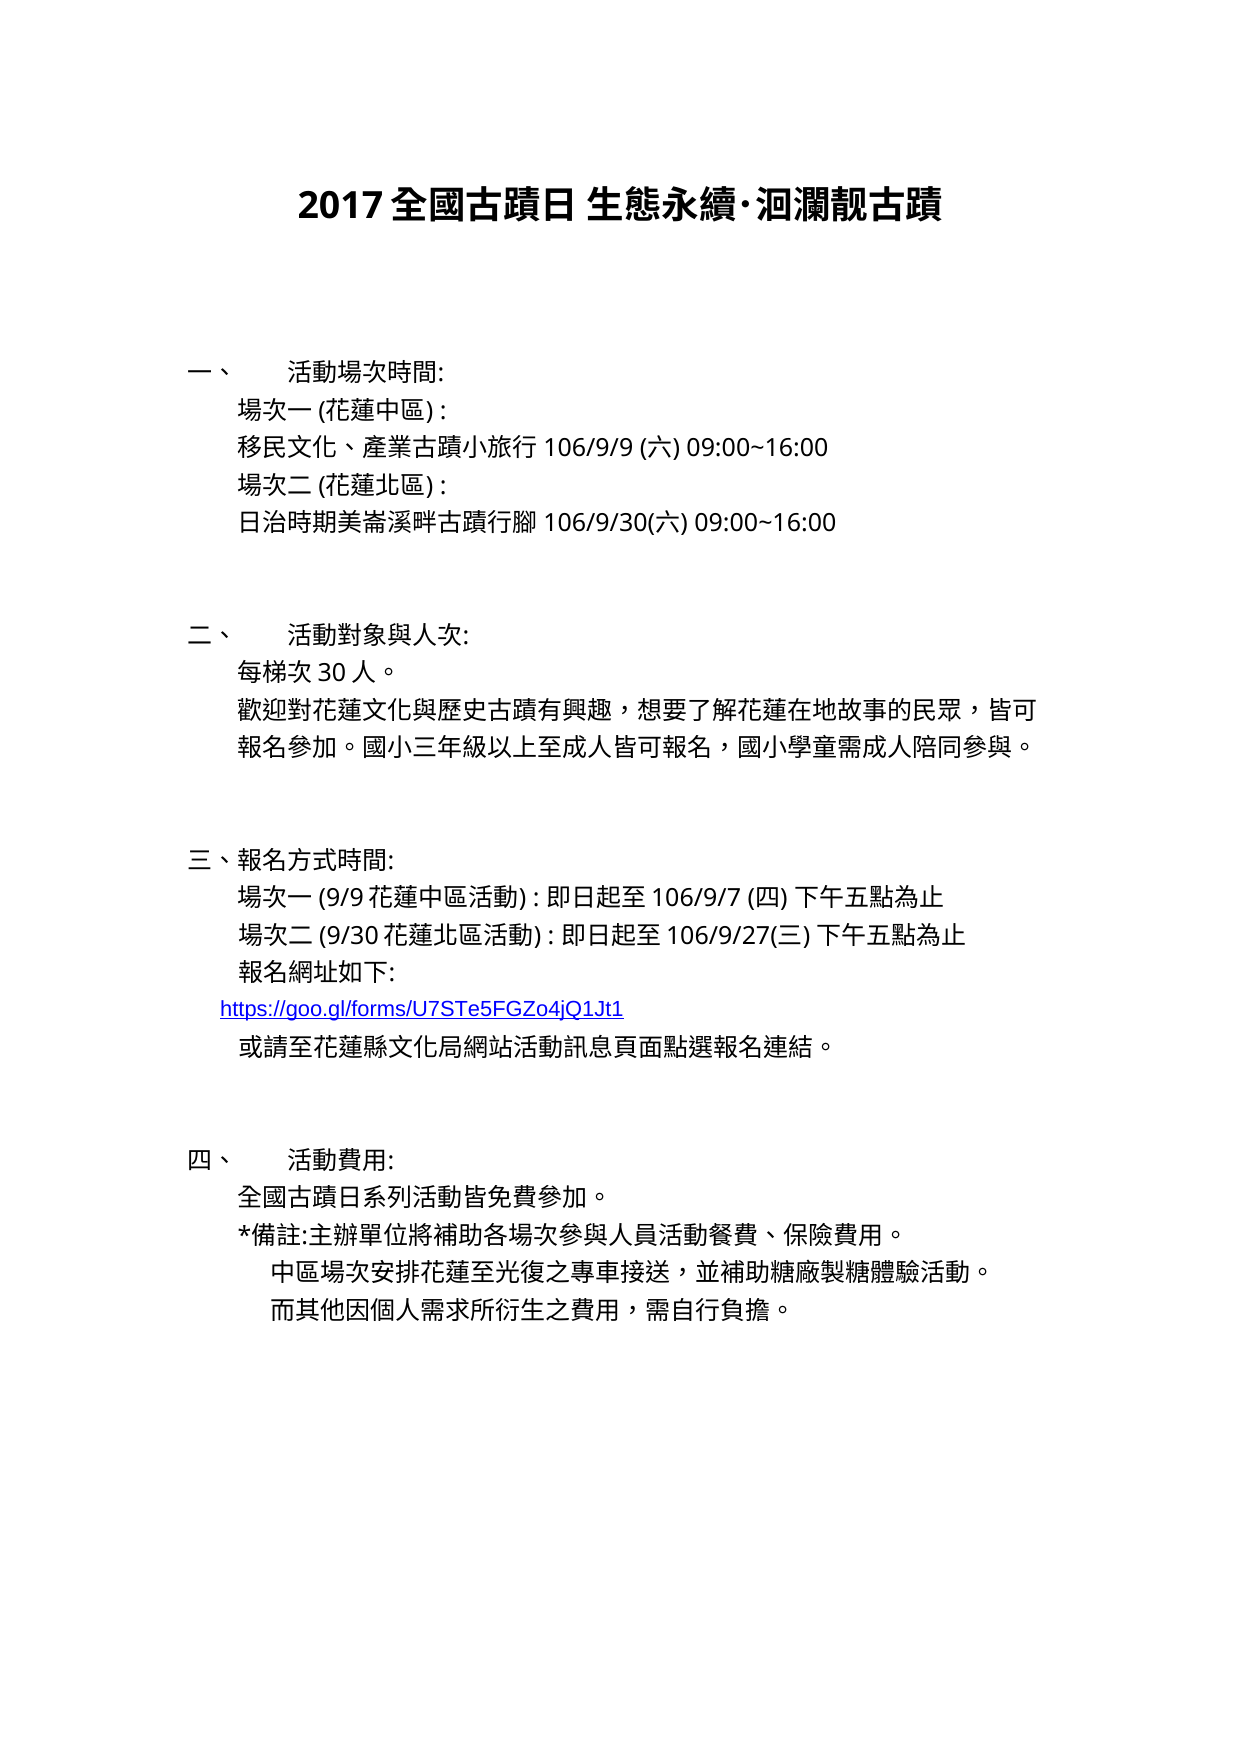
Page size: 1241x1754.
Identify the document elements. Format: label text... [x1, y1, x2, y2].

list 活動對象與人次: [187, 614, 1053, 652]
list 而其他因個人需求所衍生之費用，需自行負擔。 [237, 1289, 1053, 1327]
list 場次二 (花蓮北區) : [237, 464, 1053, 502]
text 三、報名方式時間: [187, 839, 1053, 877]
list 日治時期美崙溪畔古蹟行腳 106/9/30(六) 09:00~16:00 [237, 502, 1053, 539]
text 2017全國古蹟日 生態永續･洄瀾靓古蹟 [187, 164, 1053, 239]
list *備註:主辦單位將補助各場次參與人員活動餐費、保險費用。 [237, 1214, 1053, 1252]
text 場次二 (9/30花蓮北區活動) : 即日起至106/9/27(三) 下午五點為止 [232, 914, 1053, 952]
list 中區場次安排花蓮至光復之專車接送，並補助糖廠製糖體驗活動。 [237, 1252, 1053, 1289]
text 或請至花蓮縣文化局網站活動訊息頁面點選報名連結。 [232, 1027, 1053, 1064]
list 活動場次時間: [187, 352, 1053, 389]
list 活動費用: [187, 1139, 1053, 1177]
list 移民文化、產業古蹟小旅行 106/9/9 (六) 09:00~16:00 [237, 427, 1053, 464]
list 場次一 (花蓮中區) : [237, 389, 1053, 427]
list 全國古蹟日系列活動皆免費參加。 [237, 1177, 1053, 1214]
list 每梯次30人。 歡迎對花蓮文化與歷史古蹟有興趣，想要了解花蓮在地故事的民眾，皆可報名參加。國小三年級以上至成人皆可報名，國小學童需成人陪同參與。 [237, 652, 1053, 764]
text https://goo.gl/forms/U7STe5FGZo4jQ1Jt1 [187, 989, 1053, 1027]
text 場次一 (9/9花蓮中區活動) : 即日起至106/9/7 (四) 下午五點為止 [232, 877, 1053, 914]
text 報名網址如下: [232, 952, 1053, 989]
